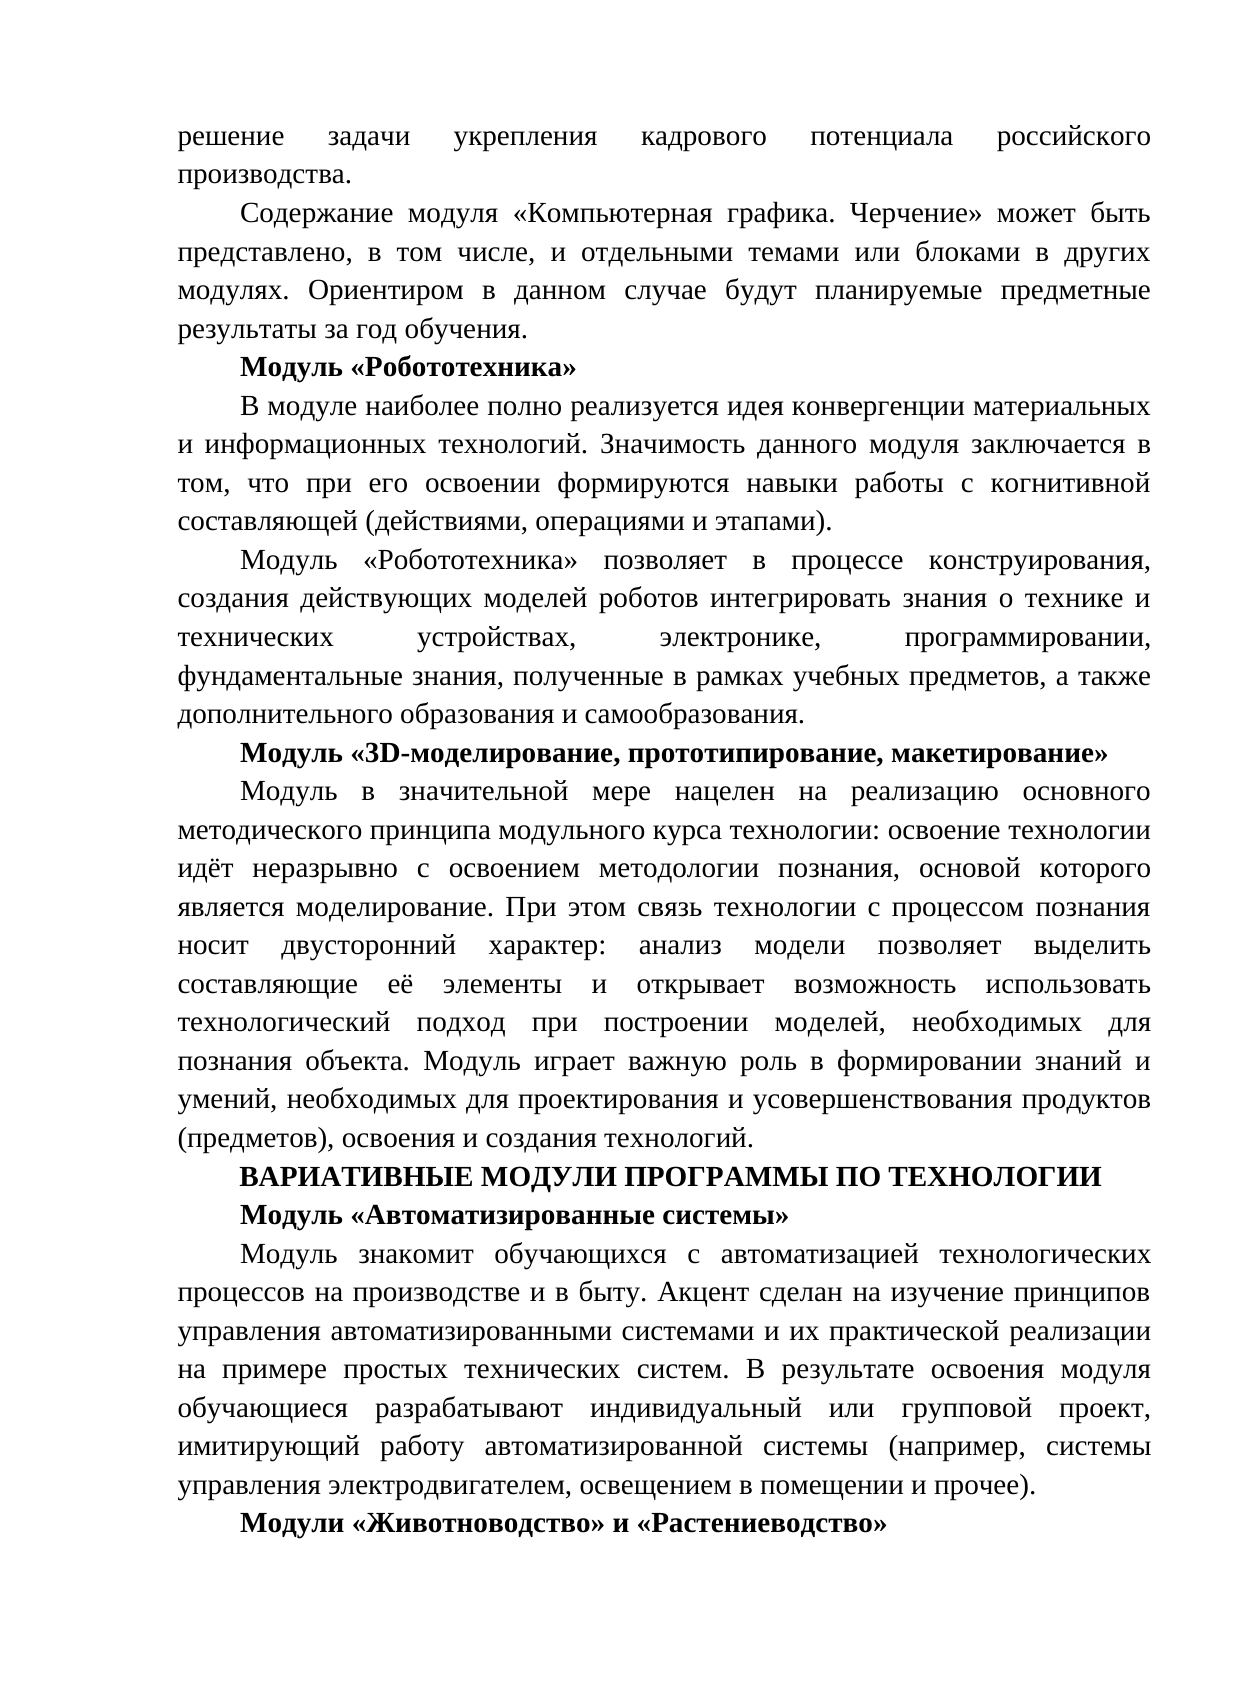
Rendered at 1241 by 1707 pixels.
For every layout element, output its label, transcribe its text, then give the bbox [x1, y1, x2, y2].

text Содержание модуля «Компьютерная графика. Черчение» может быть представлено, в том числе, и отдельными темами или блоками в других модулях. Ориентиром в данном случае будут планируемые предметные результаты за год обучения. [177, 195, 1152, 344]
text В модуле наиболее полно реализуется идея конвергенции материальных и информационных технологий. Значимость данного модуля заключается в том, что при его освоении формируются навыки работы с когнитивной составляющей (действиями, операциями и этапами). [177, 388, 1152, 537]
text ВАРИАТИВНЫЕ МОДУЛИ ПРОГРАММЫ ПО ТЕХНОЛОГИИ [190, 1159, 1152, 1192]
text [177, 118, 1152, 190]
text Модуль знакомит обучающихся с автоматизацией технологических процессов на производстве и в быту. Акцент сделан на изучение принципов управления автоматизированными системами и их практической реализации на примере простых технических систем. В результате освоения модуля обучающиеся разрабатывают индивидуальный или групповой проект, имитирующий работу автоматизированной системы (например, системы управления электродвигателем, освещением в помещении и прочее). [177, 1236, 1152, 1501]
text Модуль «Робототехника» [177, 349, 1152, 383]
text Модуль «3D-моделирование, прототипирование, макетирование» [177, 735, 1152, 768]
text Модули «Животноводство» и «Растениеводство» [177, 1506, 1152, 1539]
text Модуль «Автоматизированные системы» [177, 1197, 1152, 1231]
text Модуль «Робототехника» позволяет в процессе конструирования, создания действующих моделей роботов интегрировать знания о технике и технических устройствах, электронике, программировании, фундаментальные знания, полученные в рамках учебных предметов, а также дополнительного образования и самообразования. [177, 542, 1152, 730]
text Модуль в значительной мере нацелен на реализацию основного методического принципа модульного курса технологии: освоение технологии идёт неразрывно с освоением методологии познания, основой которого является моделирование. При этом связь технологии с процессом познания носит двусторонний характер: анализ модели позволяет выделить составляющие её элементы и открывает возможность использовать технологический подход при построении моделей, необходимых для познания объекта. Модуль играет важную роль в формировании знаний и умений, необходимых для проектирования и усовершенствования продуктов (предметов), освоения и создания технологий. [177, 773, 1152, 1154]
